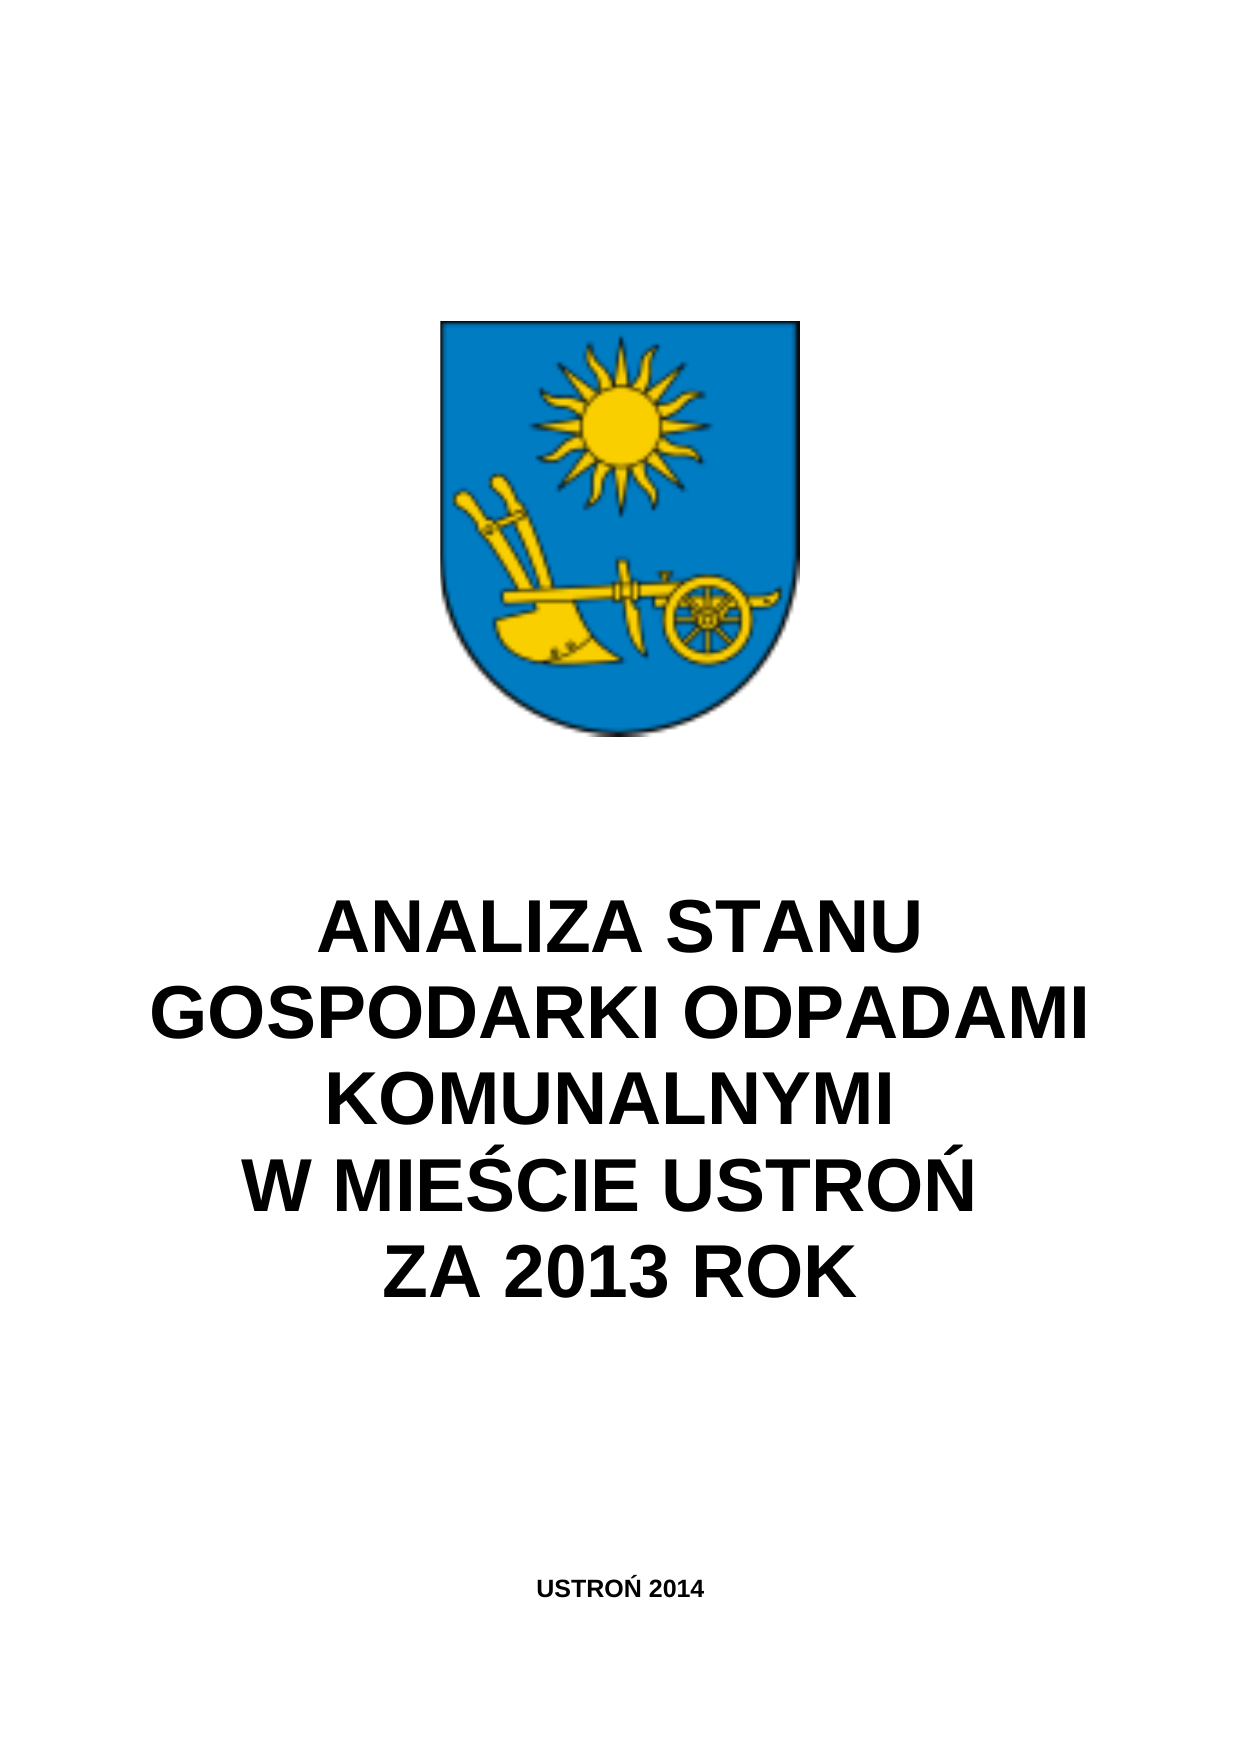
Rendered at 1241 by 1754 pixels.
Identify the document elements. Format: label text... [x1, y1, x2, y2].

text ANALIZA STANU GOSPODARKI ODPADAMI KOMUNALNYMI W MIEŚCIE USTROŃ ZA 2013 ROK [148, 882, 1093, 1313]
picture [440, 321, 800, 737]
text USTROŃ 2014 [148, 1574, 1093, 1603]
